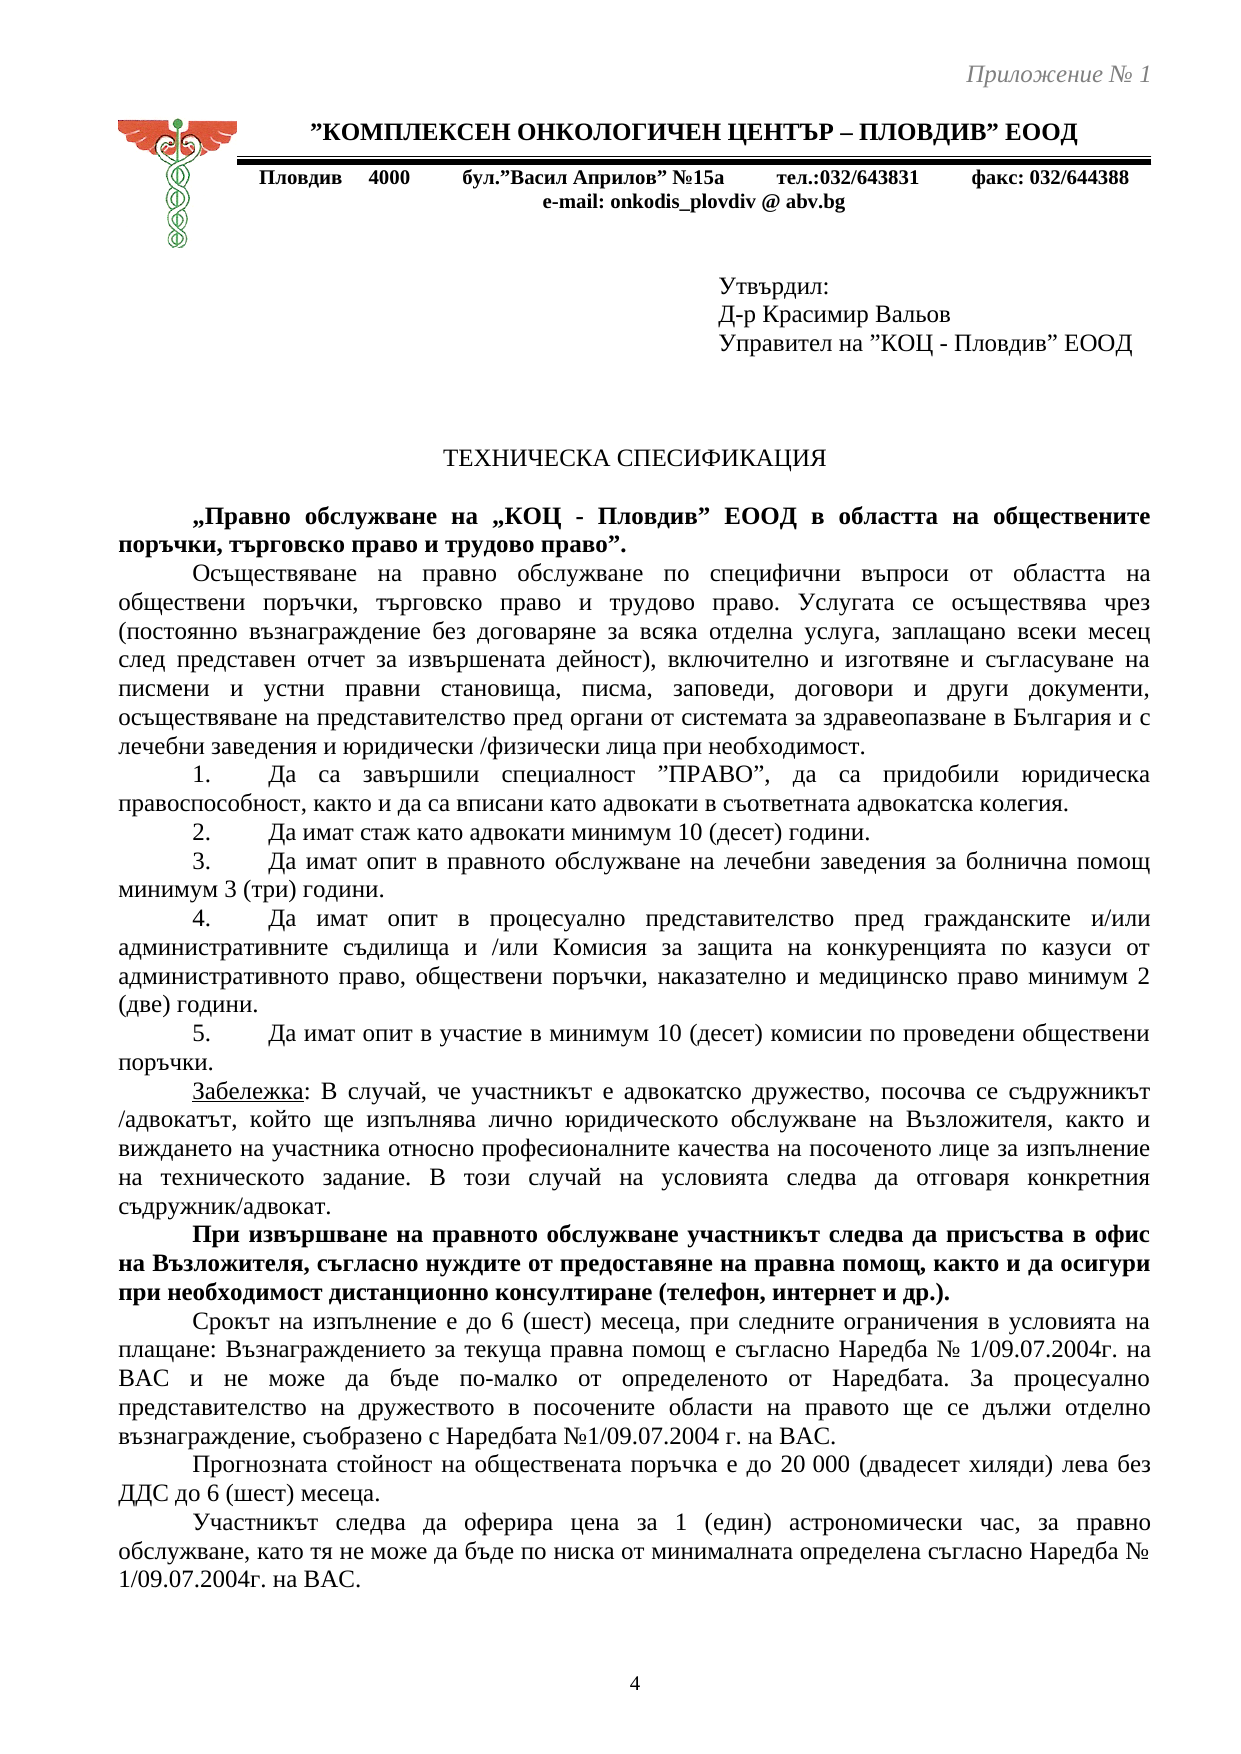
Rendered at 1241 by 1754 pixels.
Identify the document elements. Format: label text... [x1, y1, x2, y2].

text Утвърдил: [118, 271, 1151, 299]
text Осъществяване на правно обслужване по специфични въпроси от областта на обществени поръчки, търговско право и трудово право. Услугата се осъществява чрез (постоянно възнаграждение без договаряне за всяка отделна услуга, заплащано всеки месец след представен отчет за извършената дейност), включително и изготвяне и съгласуване на писмени и устни правни становища, писма, заповеди, договори и други документи, осъществяване на представителство пред органи от системата за здравеопазване в България и с лечебни заведения и юридически /физически лица при необходимост. [118, 558, 1151, 759]
text Д-р Красимир Вальов [118, 299, 1151, 328]
text Забележка: В случай, че участникът е адвокатско дружество, посочва се съдружникът /адвокатът, който ще изпълнява лично юридическото обслужване на Възложителя, както и виждането на участника относно професионалните качества на посоченото лице за изпълнение на техническото задание. В този случай на условията следва да отговаря конкретния съдружник/адвокат. [118, 1076, 1151, 1219]
text ТЕХНИЧЕСКА СПЕСИФИКАЦИЯ [118, 443, 1151, 472]
text 5. Да имат опит в участие в минимум 10 (десет) комисии по проведени обществени поръчки. [118, 1018, 1151, 1076]
text Участникът следва да оферира цена за 1 (един) астрономически час, за правно обслужване, като тя не може да бъде по ниска от минималната определена съгласно Наредба № 1/09.07.2004г. на ВАС. [118, 1507, 1151, 1593]
text Пловдив 4000 бул.”Васил Априлов” №15а тел.:032/643831 факс: 032/644388 [237, 165, 1151, 189]
text ”КОМПЛЕКСЕН ОНКОЛОГИЧЕН ЦЕНТЪР – ПЛОВДИВ” ЕООД [237, 117, 1151, 156]
text Срокът на изпълнение е до 6 (шест) месеца, при следните ограничения в условията на плащане: Възнаграждението за текуща правна помощ е съгласно Наредба № 1/09.07.2004г. на ВАС и не може да бъде по-малко от определеното от Наредбата. За процесуално представителство на дружеството в посочените области на правото ще се дължи отделно възнаграждение, съобразено с Наредбата №1/09.07.2004 г. на ВАС. [118, 1306, 1151, 1449]
text 3. Да имат опит в правното обслужване на лечебни заведения за болнична помощ минимум 3 (три) години. [118, 846, 1151, 903]
text Приложение № 1 [118, 59, 1151, 88]
text е-mail: onkodis_plovdiv @ abv.bg [237, 189, 1151, 213]
text „Правно обслужване на „КОЦ - Пловдив” ЕООД в областта на обществените поръчки, търговско право и трудово право”. [118, 501, 1151, 558]
text При извършване на правното обслужване участникът следва да присъства в офис на Възложителя, съгласно нуждите от предоставяне на правна помощ, както и да осигури при необходимост дистанционно консултиране (телефон, интернет и др.). [118, 1219, 1151, 1306]
text 1. Да са завършили специалност ”ПРАВО”, да са придобили юридическа правоспособност, както и да са вписани като адвокати в съответната адвокатска колегия. [118, 759, 1151, 817]
text Прогнозната стойност на обществената поръчка е до 20 000 (двадесет хиляди) лева без ДДС до 6 (шест) месеца. [118, 1449, 1151, 1507]
text Управител на ”КОЦ - Пловдив” ЕООД [118, 328, 1151, 357]
text 4. Да имат опит в процесуално представителство пред гражданските и/или административните съдилища и /или Комисия за защита на конкуренцията по казуси от административното право, обществени поръчки, наказателно и медицинско право минимум 2 (две) години. [118, 903, 1151, 1018]
text 2. Да имат стаж като адвокати минимум 10 (десет) години. [118, 817, 1151, 846]
picture [118, 116, 237, 248]
